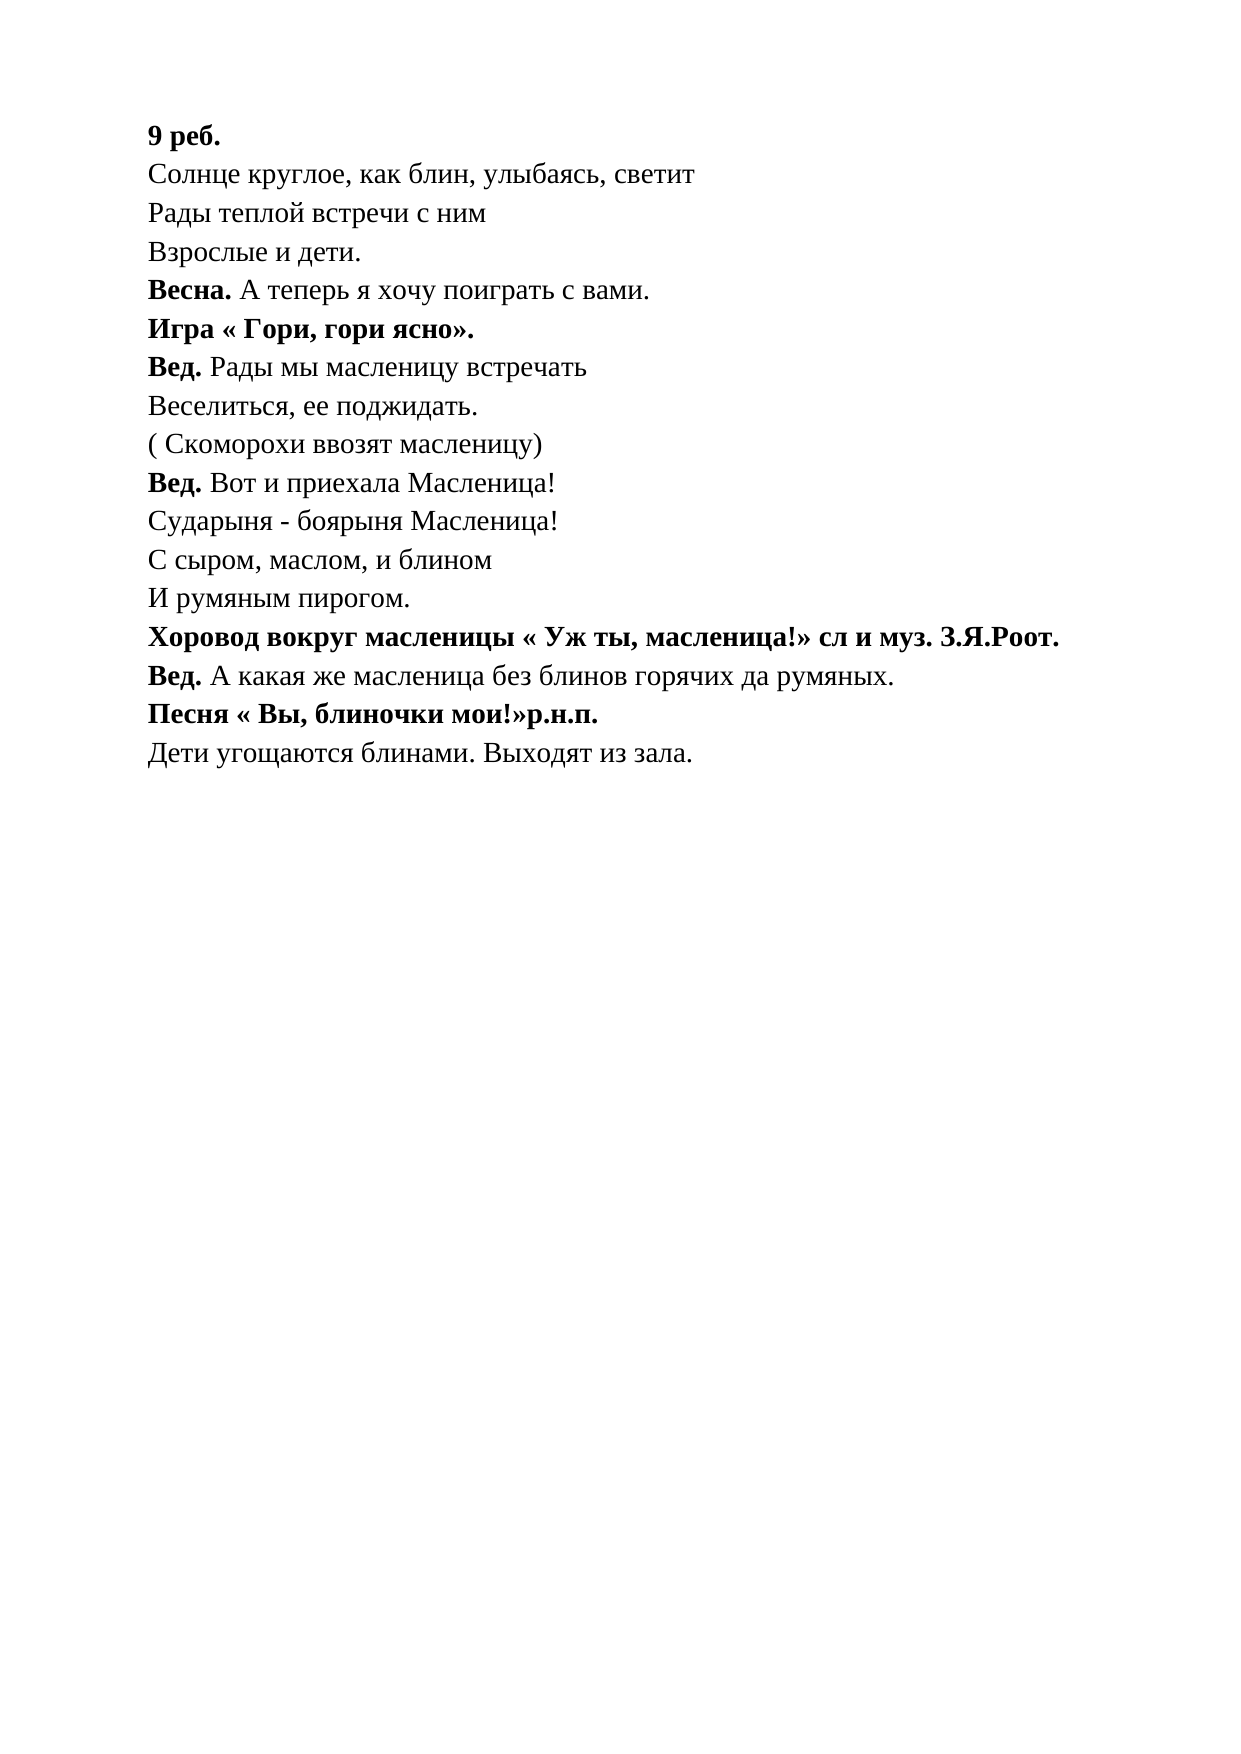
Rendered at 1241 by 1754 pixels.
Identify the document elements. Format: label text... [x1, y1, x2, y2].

text Вед. Рады мы масленицу встречать [148, 349, 1152, 383]
text Взрослые и дети. [148, 234, 1152, 267]
text ( Скоморохи ввозят масленицу) [148, 426, 1152, 460]
text Вед. Вот и приехала Масленица! [148, 465, 1152, 498]
text Дети угощаются блинами. Выходят из зала. [148, 735, 1152, 768]
text Солнце круглое, как блин, улыбаясь, светит [148, 157, 1152, 190]
text Веселиться, ее поджидать. [148, 388, 1152, 421]
text Рады теплой встречи с ним [148, 195, 1152, 229]
text Игра « Гори, гори ясно». [148, 311, 1152, 344]
text С сыром, маслом, и блином [148, 542, 1152, 576]
text Хоровод вокруг масленицы « Уж ты, масленица!» сл и муз. З.Я.Роот. [148, 619, 1152, 653]
text Вед. А какая же масленица без блинов горячих да румяных. [148, 658, 1152, 691]
text И румяным пирогом. [148, 581, 1152, 614]
text Сударыня - боярыня Масленица! [148, 503, 1152, 537]
text 9 реб. [148, 118, 1152, 152]
text Весна. А теперь я хочу поиграть с вами. [148, 272, 1152, 306]
text Песня « Вы, блиночки мои!»р.н.п. [148, 696, 1152, 730]
